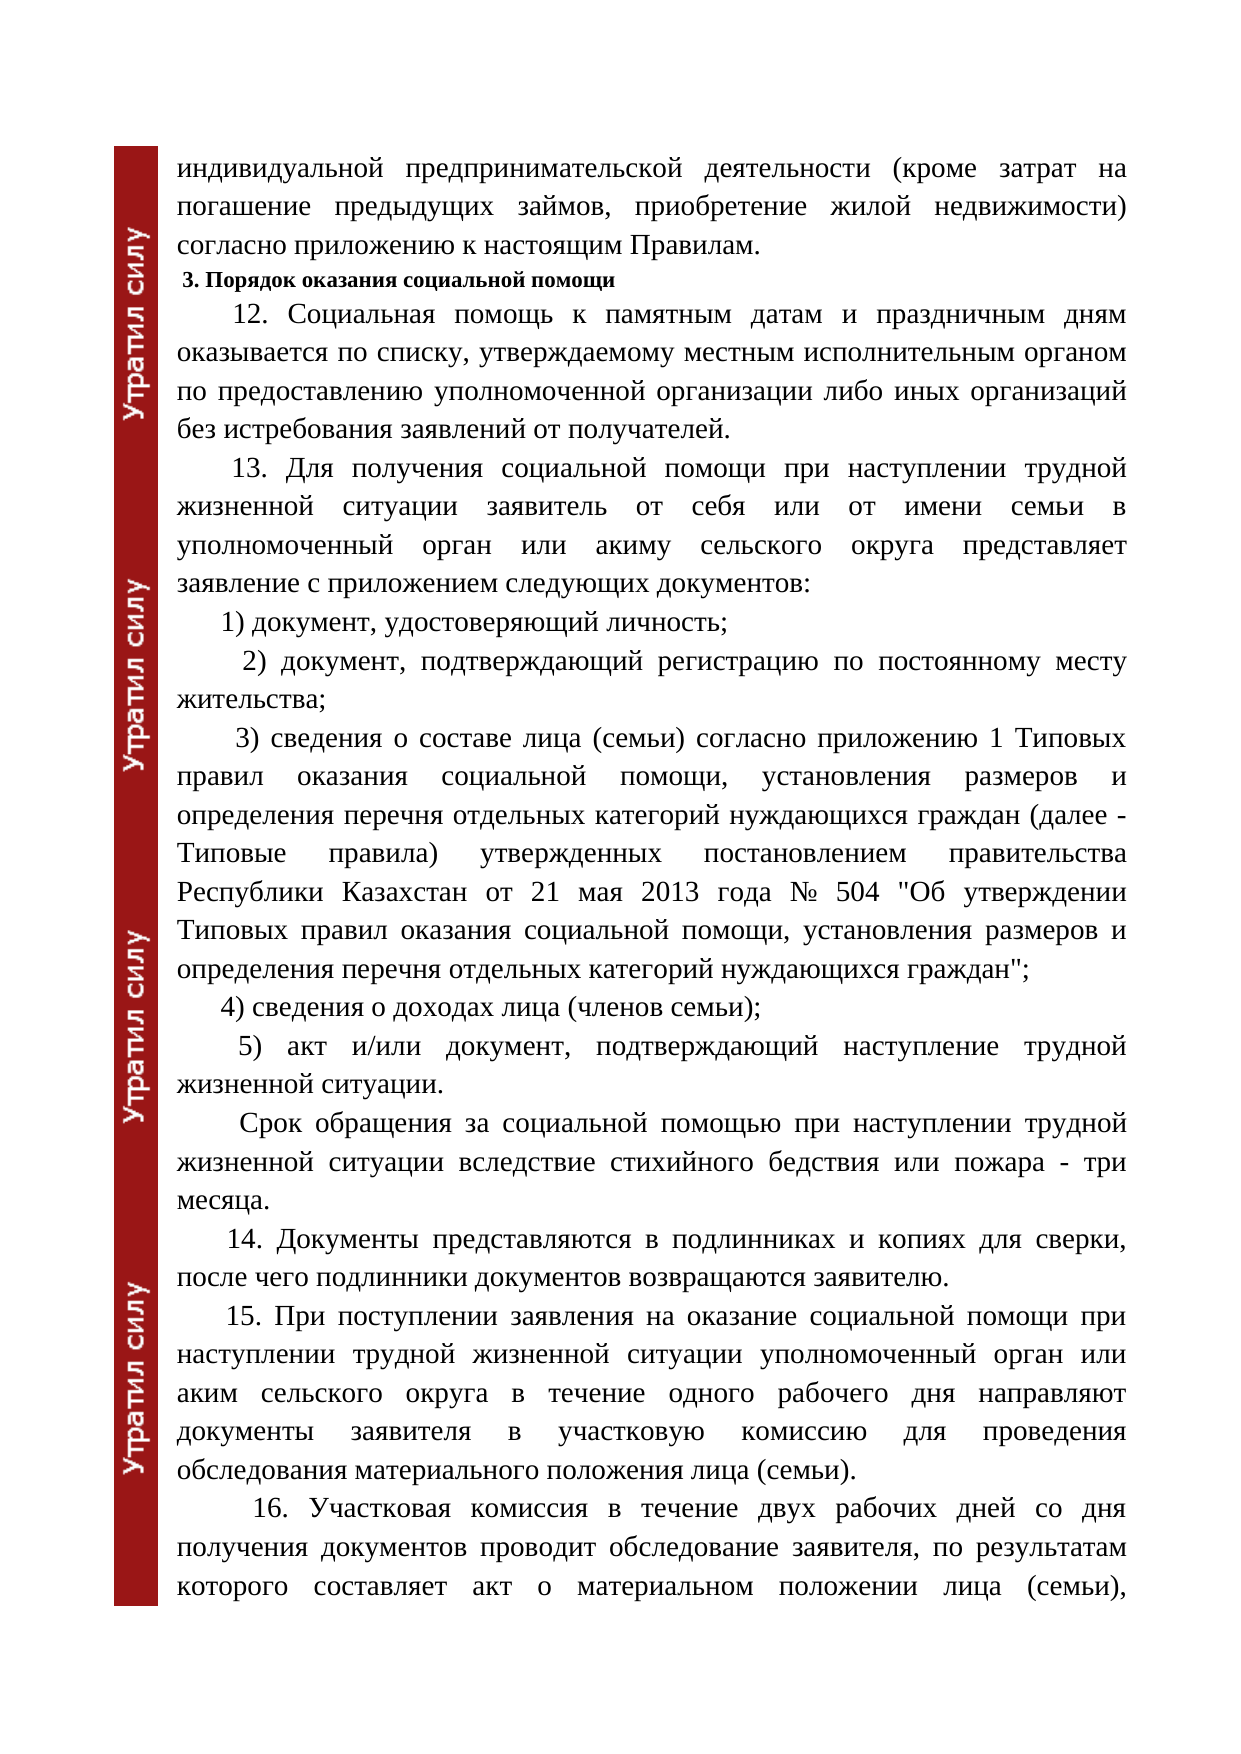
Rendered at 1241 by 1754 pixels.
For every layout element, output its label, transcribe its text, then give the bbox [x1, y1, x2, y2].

text 4) сведения о доходах лица (членов семьи); [112, 989, 1128, 1023]
text 5) акт и/или документ, подтверждающий наступление трудной жизненной ситуации. [112, 1028, 1128, 1100]
text 13. Для получения социальной помощи при наступлении трудной жизненной ситуации заявитель от себя или от имени семьи в уполномоченный орган или акиму сельского округа представляет заявление с приложением следующих документов: [112, 450, 1128, 599]
picture [114, 1216, 158, 1221]
picture [114, 292, 158, 296]
picture [114, 1293, 158, 1298]
picture [114, 715, 158, 720]
picture [114, 599, 158, 604]
picture [114, 261, 158, 266]
text 1) документ, удостоверяющий личность; [112, 604, 1128, 638]
picture [114, 1023, 158, 1028]
picture [114, 1486, 158, 1491]
text Срок обращения за социальной помощью при наступлении трудной жизненной ситуации вследствие стихийного бедствия или пожара - три месяца. [112, 1105, 1128, 1216]
text 14. Документы представляются в подлинниках и копиях для сверки, после чего подлинники документов возвращаются заявителю. [112, 1221, 1128, 1293]
text 3) сведения о составе лица (семьи) согласно приложению 1 Типовых правил оказания социальной помощи, установления размеров и определения перечня отдельных категорий нуждающихся граждан (далее - Типовые правила) утвержденных постановлением правительства Республики Казахстан от 21 мая 2013 года № 504 "Об утверждении Типовых правил оказания социальной помощи, установления размеров и определения перечня отдельных категорий нуждающихся граждан"; [112, 720, 1128, 984]
text 2) документ, подтверждающий регистрацию по постоянному месту жительства; [112, 643, 1128, 715]
picture [114, 984, 158, 989]
text 12. Социальная помощь к памятным датам и праздничным дням оказывается по списку, утверждаемому местным исполнительным органом по предоставлению уполномоченной организации либо иных организаций без истребования заявлений от получателей. [112, 296, 1128, 445]
picture [114, 638, 158, 643]
picture [114, 1601, 158, 1606]
picture [114, 146, 158, 150]
picture [114, 1100, 158, 1105]
text 3. Порядок оказания социальной помощи [112, 266, 1128, 292]
text 15. При поступлении заявления на оказание социальной помощи при наступлении трудной жизненной ситуации уполномоченный орган или аким сельского округа в течение одного рабочего дня направляют документы заявителя в участковую комиссию для проведения обследования материального положения лица (семьи). [112, 1298, 1128, 1486]
picture [114, 445, 158, 450]
